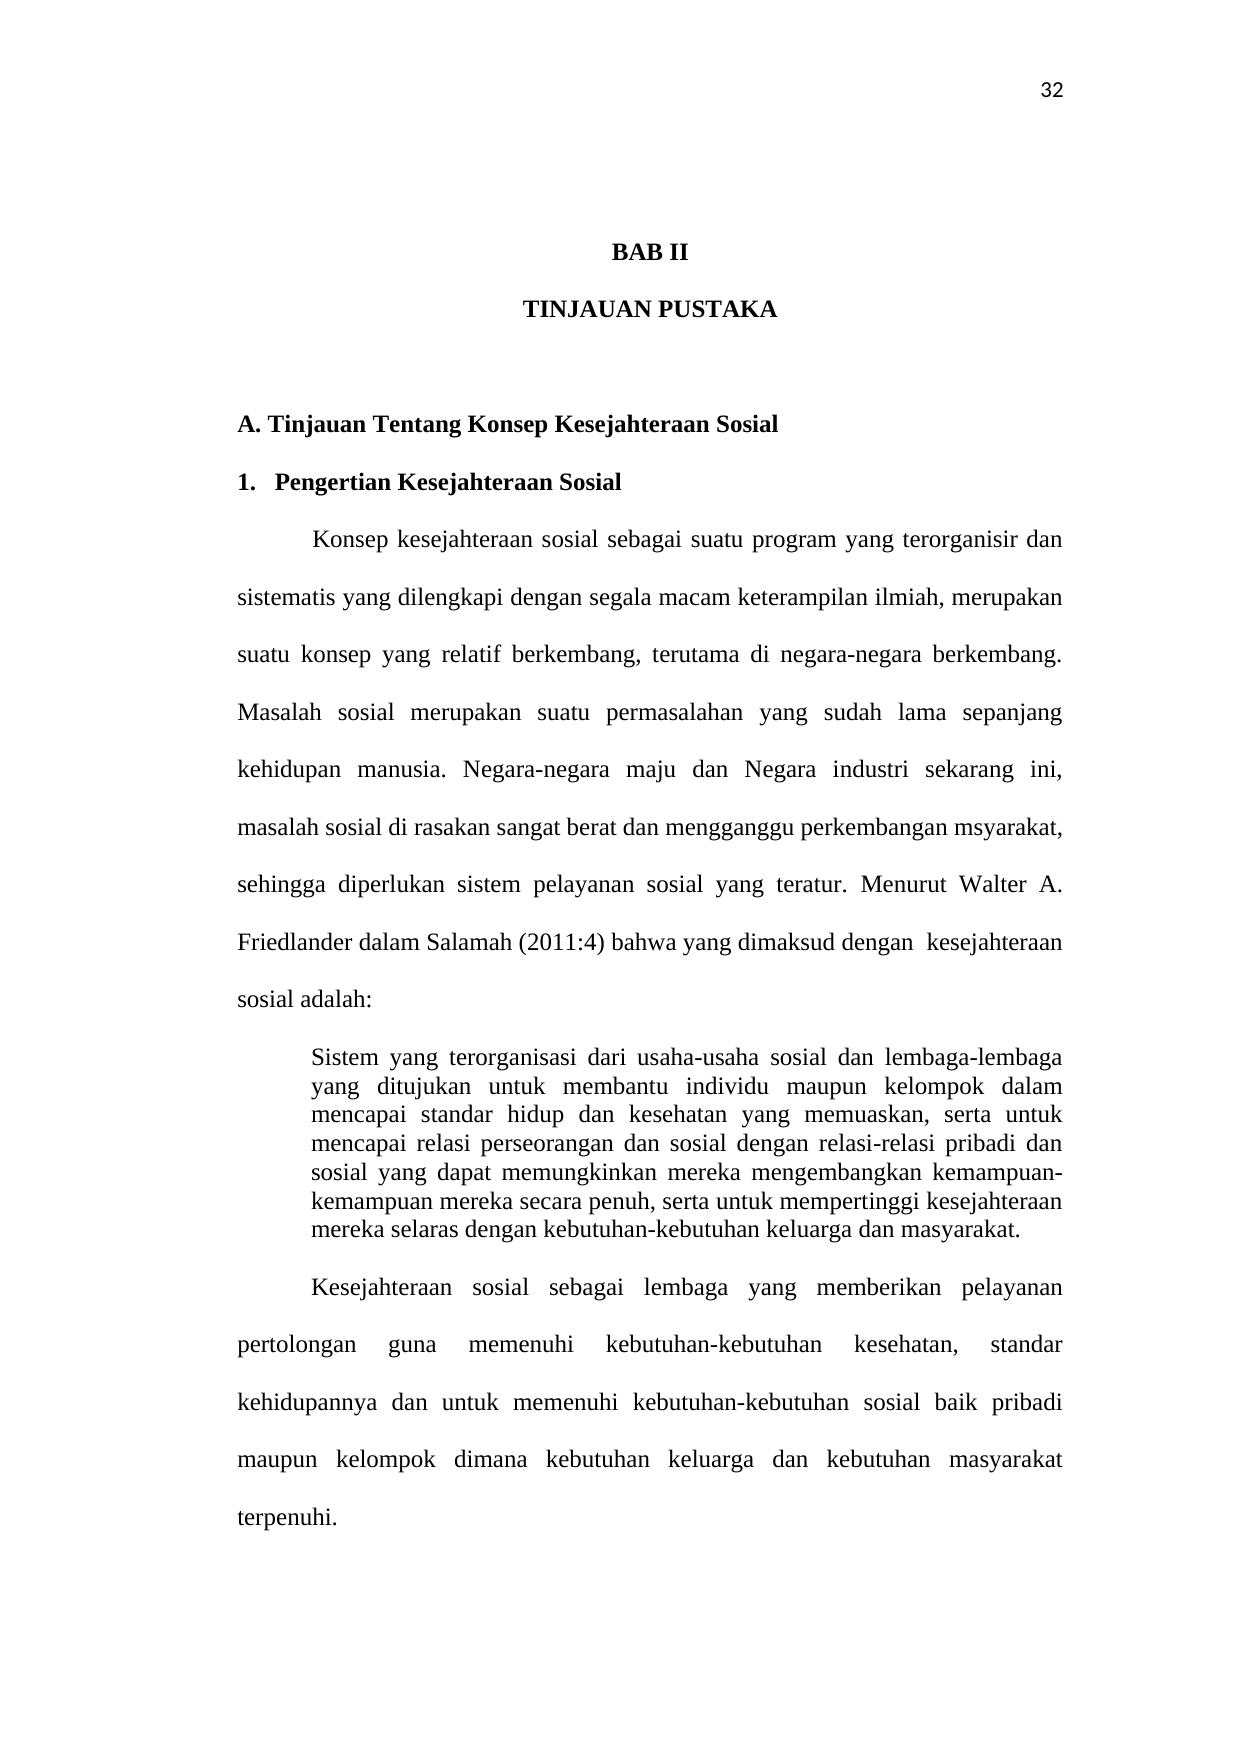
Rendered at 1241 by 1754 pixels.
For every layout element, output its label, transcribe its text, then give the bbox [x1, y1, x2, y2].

list Pengertian Kesejahteraan Sosial [237, 467, 1063, 496]
text Kesejahteraan sosial sebagai lembaga yang memberikan pelayanan pertolongan guna memenuhi kebutuhan-kebutuhan kesehatan, standar kehidupannya dan untuk memenuhi kebutuhan-kebutuhan sosial baik pribadi maupun kelompok dimana kebutuhan keluarga dan kebutuhan masyarakat terpenuhi. [237, 1272, 1063, 1531]
text A. Tinjauan Tentang Konsep Kesejahteraan Sosial [237, 409, 1063, 438]
text BAB II [237, 237, 1063, 266]
text Konsep kesejahteraan sosial sebagai suatu program yang terorganisir dan sistematis yang dilengkapi dengan segala macam keterampilan ilmiah, merupakan suatu konsep yang relatif berkembang, terutama di negara-negara berkembang. Masalah sosial merupakan suatu permasalahan yang sudah lama sepanjang kehidupan manusia. Negara-negara maju dan Negara industri sekarang ini, masalah sosial di rasakan sangat berat dan mengganggu perkembangan msyarakat, sehingga diperlukan sistem pelayanan sosial yang teratur. Menurut Walter A. Friedlander dalam Salamah (2011:4) bahwa yang dimaksud dengan kesejahteraan sosial adalah: [237, 524, 1063, 1013]
text TINJAUAN PUSTAKA [237, 294, 1063, 323]
text Sistem yang terorganisasi dari usaha-usaha sosial dan lembaga-lembaga yang ditujukan untuk membantu individu maupun kelompok dalam mencapai standar hidup dan kesehatan yang memuaskan, serta untuk mencapai relasi perseorangan dan sosial dengan relasi-relasi pribadi dan sosial yang dapat memungkinkan mereka mengembangkan kemampuan-kemampuan mereka secara penuh, serta untuk mempertinggi kesejahteraan mereka selaras dengan kebutuhan-kebutuhan keluarga dan masyarakat. [311, 1042, 1063, 1243]
